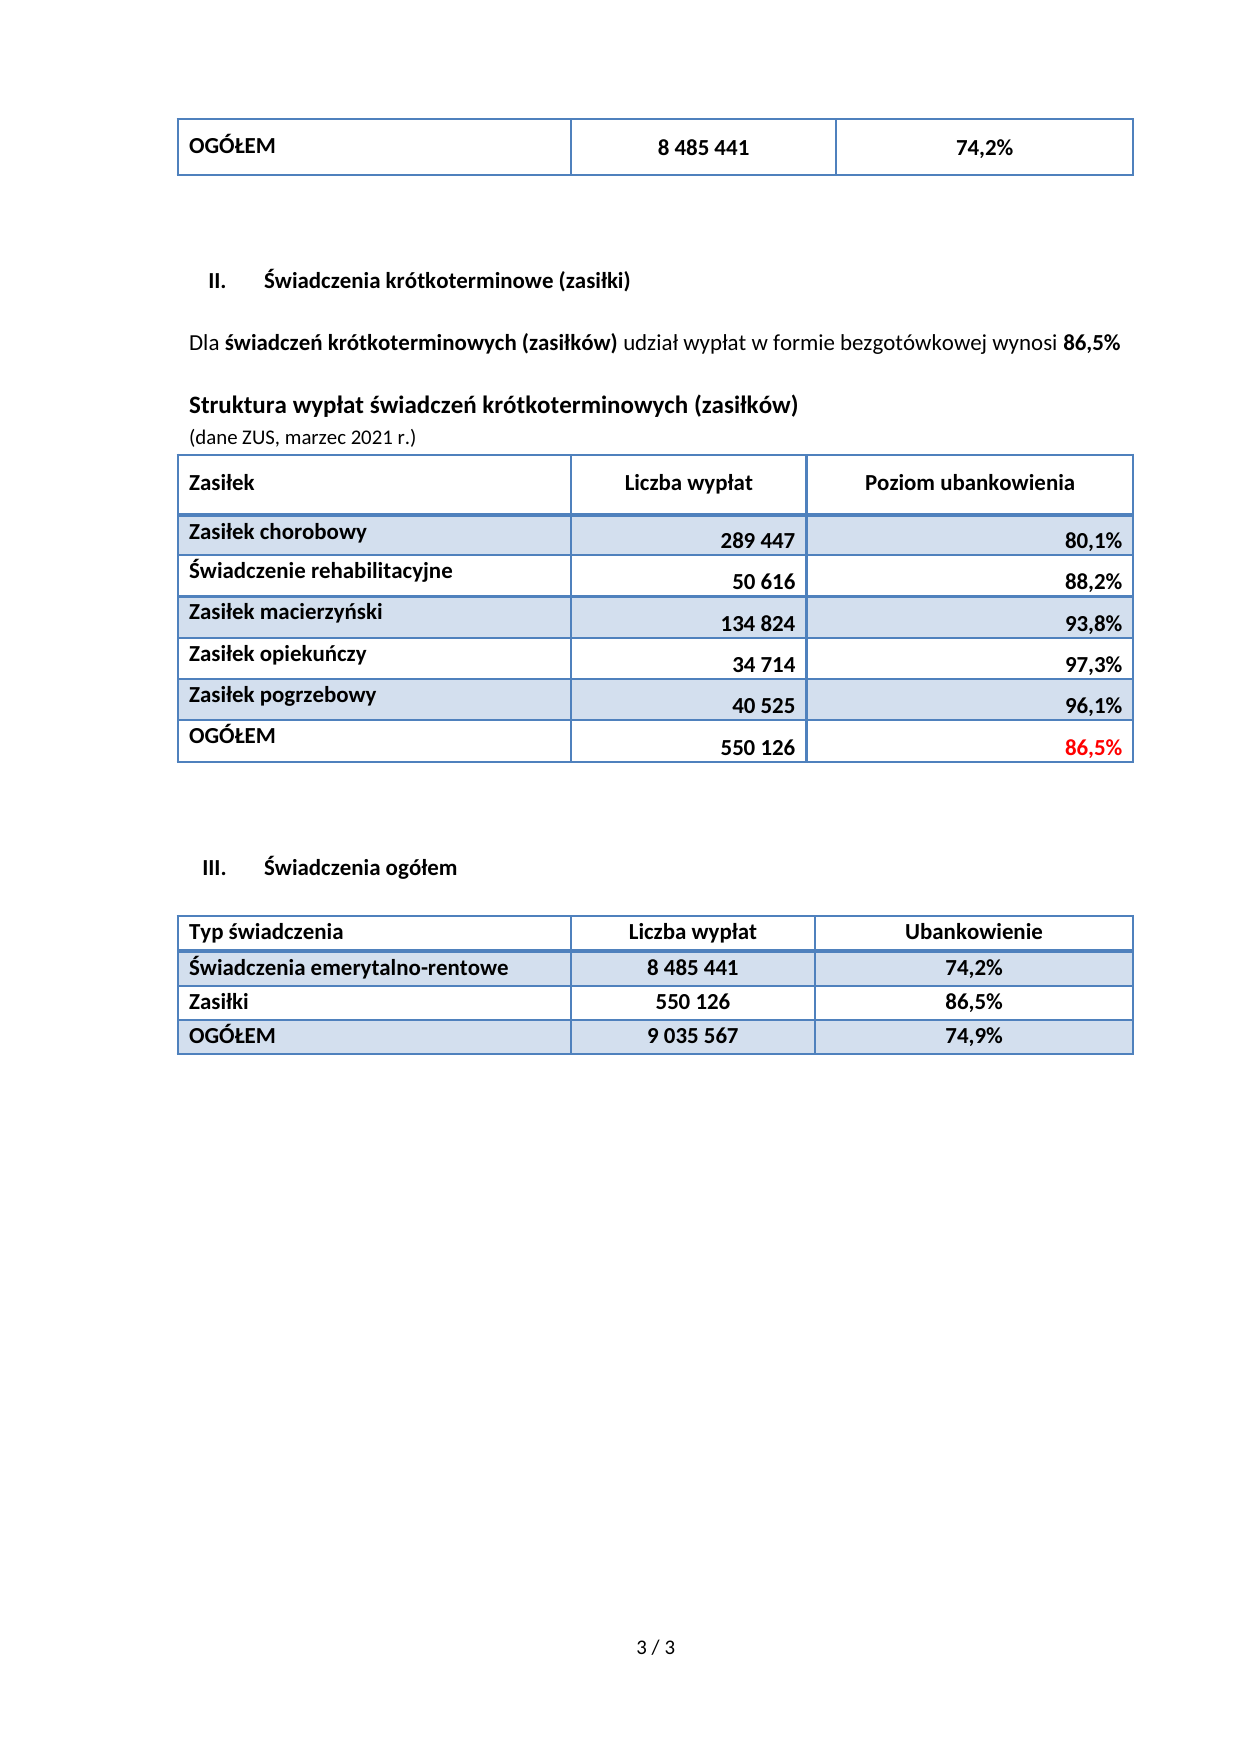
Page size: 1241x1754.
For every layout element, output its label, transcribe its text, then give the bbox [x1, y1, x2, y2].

table_cell 74,9% [816, 1021, 1132, 1053]
table_cell 8 485 441 [572, 120, 835, 174]
table_cell 40 525 [572, 680, 805, 719]
table_cell 34 714 [572, 639, 805, 678]
list Świadczenia ogółem [226, 853, 1122, 881]
table_header Liczba wypłat [572, 456, 805, 513]
table_cell OGÓŁEM [179, 721, 570, 761]
table_cell Zasiłek macierzyński [179, 598, 570, 637]
table_cell 550 126 [572, 721, 805, 761]
table_cell 134 824 [572, 598, 805, 637]
table_cell 289 447 [572, 517, 805, 554]
table_cell 96,1% [808, 680, 1132, 719]
table_header Typ świadczenia [179, 917, 570, 949]
table_cell 74,2% [816, 953, 1132, 985]
table_cell Zasiłek opiekuńczy [179, 639, 570, 678]
table_cell Świadczenie rehabilitacyjne [179, 556, 570, 595]
list Świadczenia krótkoterminowe (zasiłki) [226, 267, 1122, 295]
table_cell 550 126 [572, 987, 814, 1019]
table_header Liczba wypłat [572, 917, 814, 949]
table_cell 86,5% [816, 987, 1132, 1019]
table_cell OGÓŁEM [179, 1021, 570, 1053]
table_cell 50 616 [572, 556, 805, 595]
table_header Poziom ubankowienia [808, 456, 1132, 513]
text (dane ZUS, marzec 2021 r.) [189, 424, 1122, 450]
table_cell 9 035 567 [572, 1021, 814, 1053]
table_cell OGÓŁEM [179, 120, 570, 174]
text Dla świadczeń krótkoterminowych (zasiłków) udział wypłat w formie bezgotówkowej wynosi 86,5% [189, 328, 1122, 356]
table_cell 80,1% [808, 517, 1132, 554]
table_cell Zasiłek pogrzebowy [179, 680, 570, 719]
table_cell 8 485 441 [572, 953, 814, 985]
table_header Zasiłek [179, 456, 570, 513]
text Struktura wypłat świadczeń krótkoterminowych (zasiłków) [189, 389, 1122, 420]
table_header Ubankowienie [816, 917, 1132, 949]
table_cell 88,2% [808, 556, 1132, 595]
table_cell 74,2% [837, 120, 1132, 174]
table_cell Zasiłki [179, 987, 570, 1019]
table_cell 97,3% [808, 639, 1132, 678]
table_cell Zasiłek chorobowy [179, 517, 570, 554]
table_cell Świadczenia emerytalno-rentowe [179, 953, 570, 985]
table_cell 86,5% [808, 721, 1132, 761]
table_cell 93,8% [808, 598, 1132, 637]
